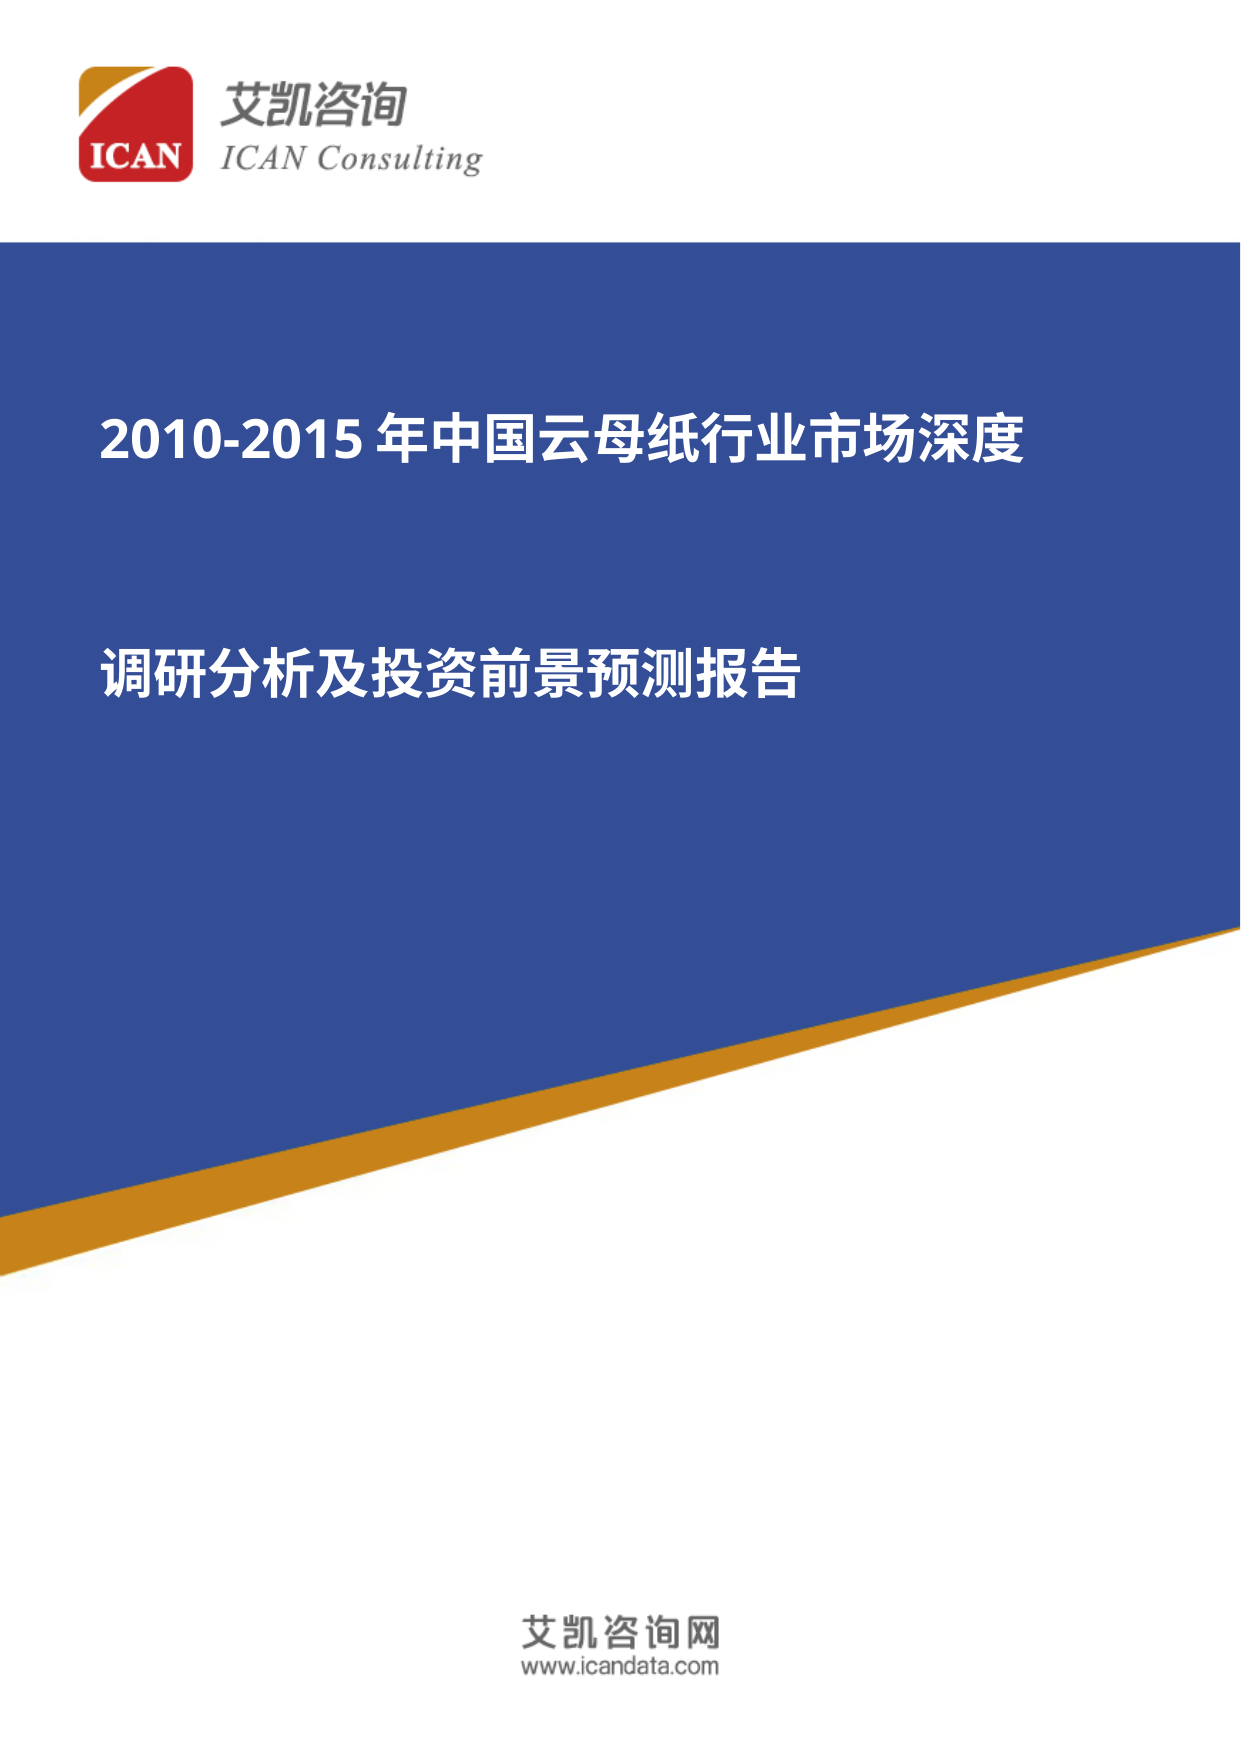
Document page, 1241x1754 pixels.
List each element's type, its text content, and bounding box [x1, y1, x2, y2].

subtitle 2010-2015年中国云母纸行业市场深度调研分析及投资前景预测报告 [99, 386, 1053, 718]
picture [0, 5, 1241, 1754]
